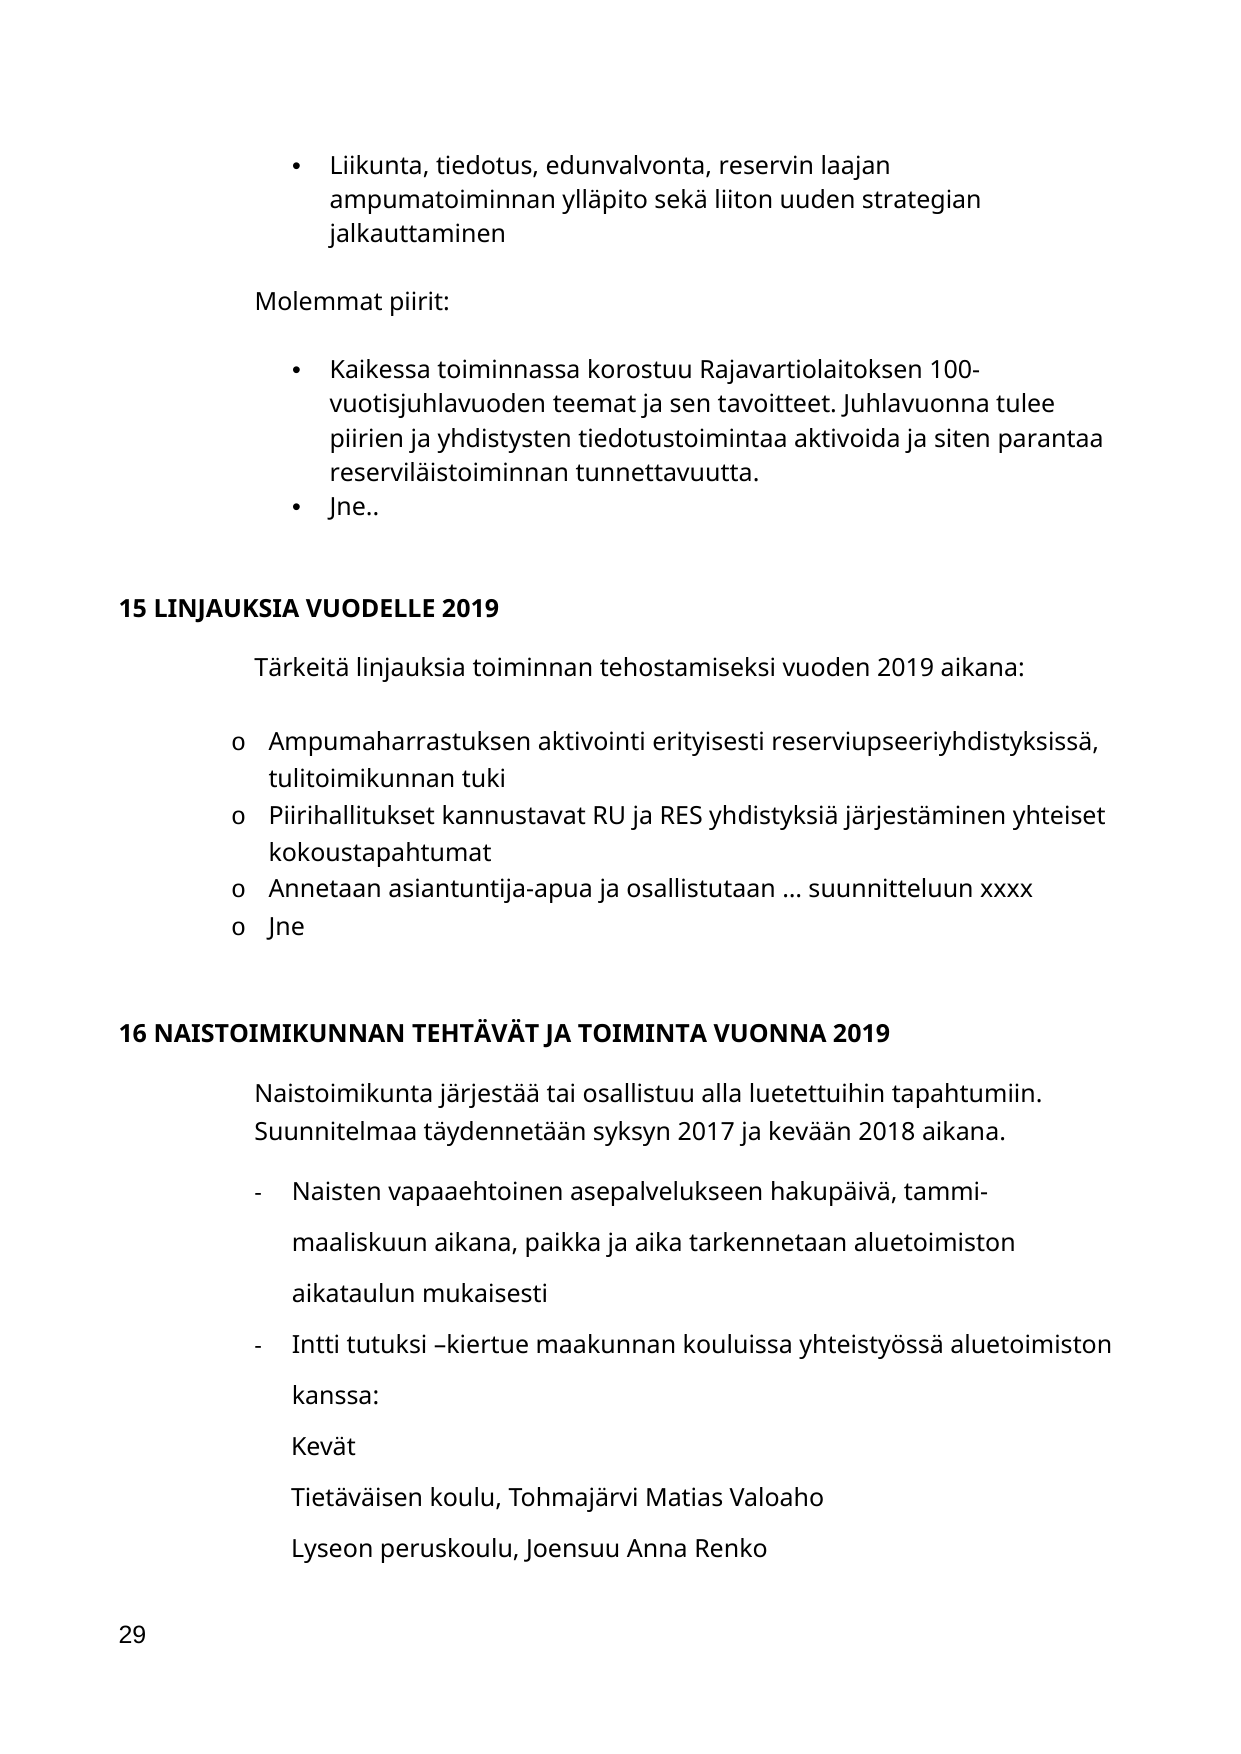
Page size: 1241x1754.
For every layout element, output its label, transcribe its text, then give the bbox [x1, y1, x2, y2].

list Annetaan asiantuntija-apua ja osallistutaan … suunnitteluun xxxx [231, 871, 1122, 905]
text Kevät [291, 1428, 1122, 1462]
list Jne [231, 908, 1122, 942]
list Ampumaharrastuksen aktivointi erityisesti reserviupseeriyhdistyksissä, tulitoimikunnan tuki [231, 724, 1122, 795]
text Tärkeitä linjauksia toiminnan tehostamiseksi vuoden 2019 aikana: [254, 650, 1122, 684]
list Intti tutuksi –kiertue maakunnan kouluissa yhteistyössä aluetoimiston kanssa: [254, 1326, 1122, 1411]
list Naisten vapaaehtoinen asepalvelukseen hakupäivä, tammi-maaliskuun aikana, paikka ja aika tarkennetaan aluetoimiston aikataulun mukaisesti [254, 1173, 1122, 1309]
text Tietäväisen koulu, Tohmajärvi Matias Valoaho [291, 1479, 1122, 1513]
list Jne.. [292, 488, 1122, 522]
list Kaikessa toiminnassa korostuu Rajavartiolaitoksen 100-vuotisjuhlavuoden teemat ja sen tavoitteet. Juhlavuonna tulee piirien ja yhdistysten tiedotustoimintaa aktivoida ja siten parantaa reserviläistoiminnan tunnettavuutta. [292, 352, 1122, 488]
list Piirihallitukset kannustavat RU ja RES yhdistyksiä järjestäminen yhteiset kokoustapahtumat [231, 797, 1122, 868]
text 16 NAISTOIMIKUNNAN TEHTÄVÄT JA TOIMINTA VUONNA 2019 [118, 1016, 1122, 1050]
text 15 LINJAUKSIA VUODELLE 2019 [118, 591, 1122, 624]
list Liikunta, tiedotus, edunvalvonta, reservin laajan ampumatoiminnan ylläpito sekä liiton uuden strategian jalkauttaminen [292, 148, 1122, 250]
text Molemmat piirit: [254, 284, 1122, 318]
text Naistoimikunta järjestää tai osallistuu alla luetettuihin tapahtumiin. Suunnitelmaa täydennetään syksyn 2017 ja kevään 2018 aikana. [254, 1076, 1122, 1148]
text Lyseon peruskoulu, Joensuu Anna Renko [291, 1531, 1122, 1564]
